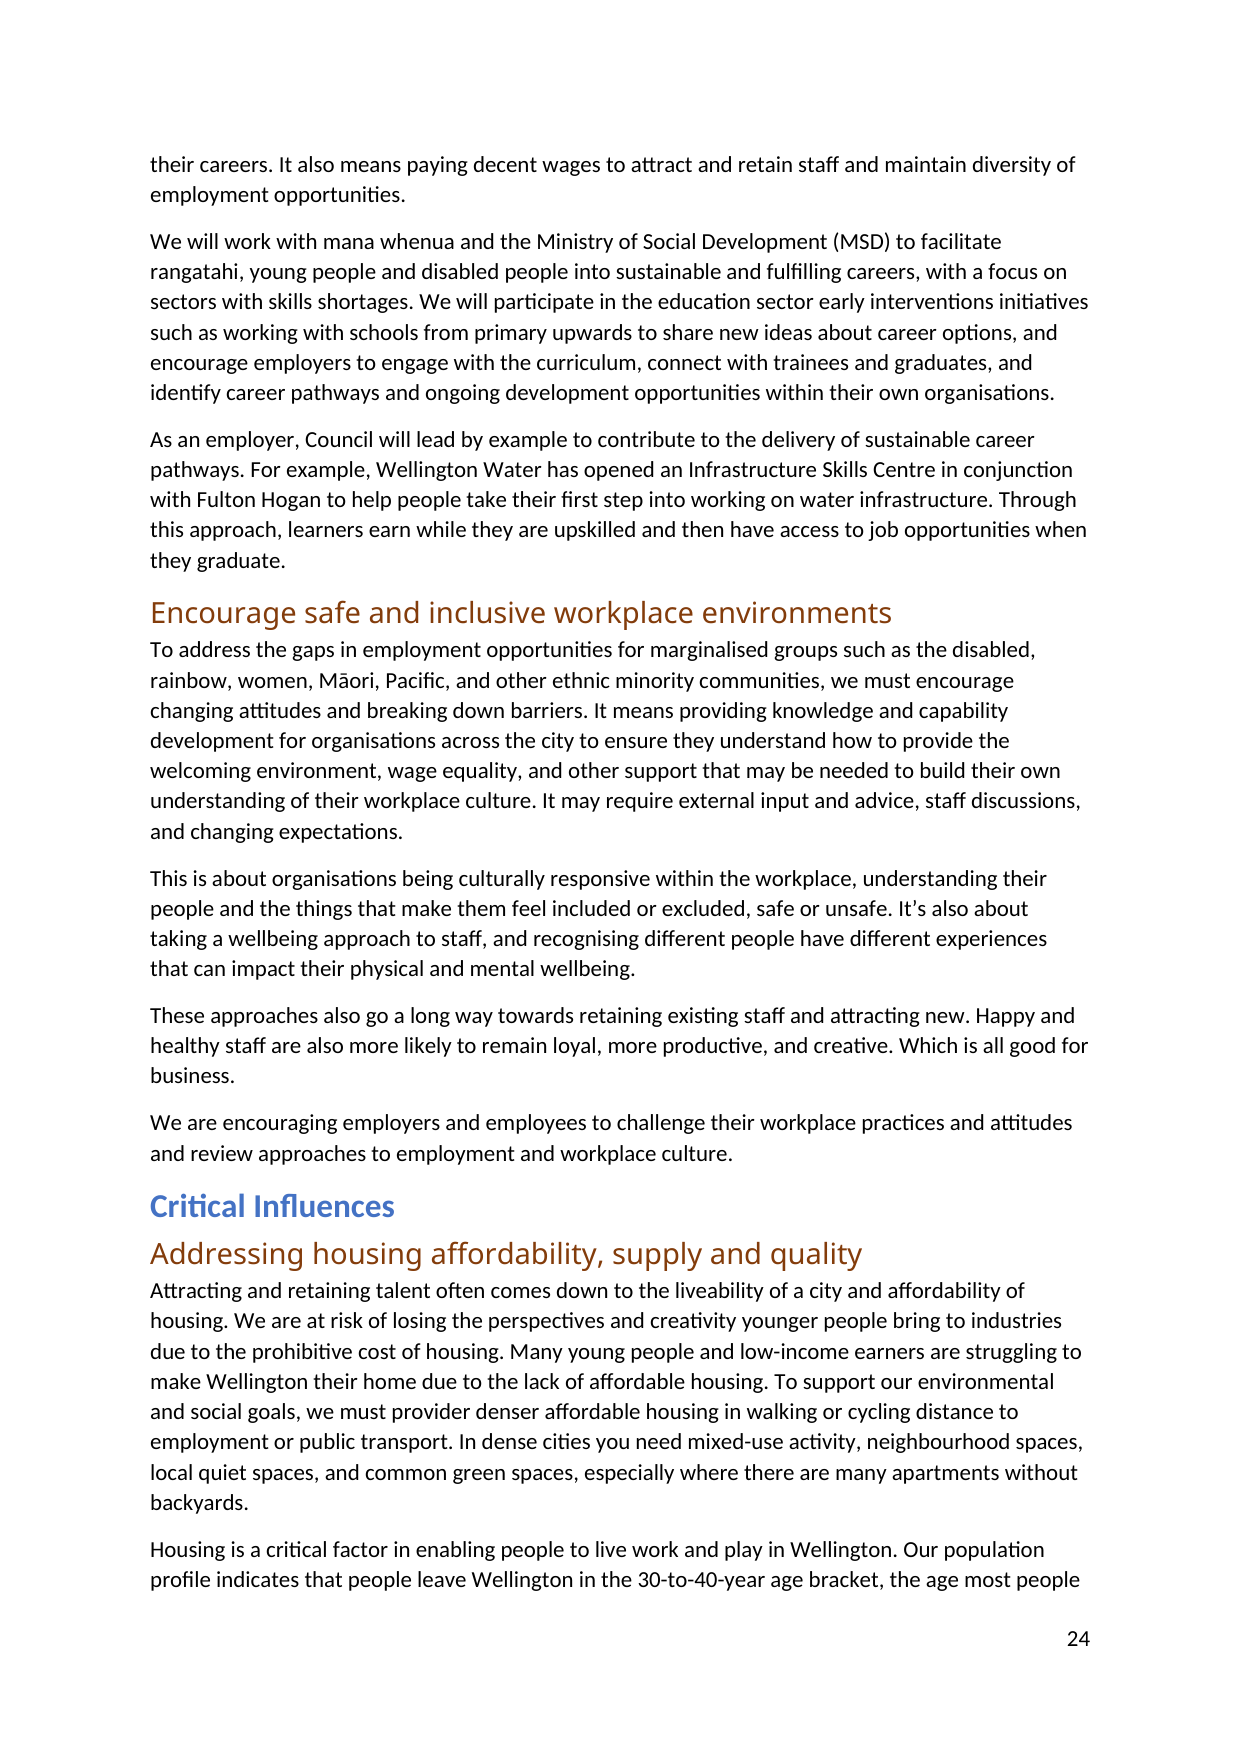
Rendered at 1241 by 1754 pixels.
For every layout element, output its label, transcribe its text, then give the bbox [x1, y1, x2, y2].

text We will work with mana whenua and the Ministry of Social Development (MSD) to facilitate rangatahi, young people and disabled people into sustainable and fulfilling careers, with a focus on sectors with skills shortages. We will participate in the education sector early interventions initiatives such as working with schools from primary upwards to share new ideas about career options, and encourage employers to engage with the curriculum, connect with trainees and graduates, and identify career pathways and ongoing development opportunities within their own organisations. [150, 227, 1090, 406]
text As an employer, Council will lead by example to contribute to the delivery of sustainable career pathways. For example, Wellington Water has opened an Infrastructure Skills Centre in conjunction with Fulton Hogan to help people take their first step into working on water infrastructure. Through this approach, learners earn while they are upskilled and then have access to job opportunities when they graduate. [150, 425, 1090, 574]
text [150, 150, 1090, 208]
text We are encouraging employers and employees to challenge their workplace practices and attitudes and review approaches to employment and workplace culture. [150, 1108, 1090, 1167]
text To address the gaps in employment opportunities for marginalised groups such as the disabled, rainbow, women, Māori, Pacific, and other ethnic minority communities, we must encourage changing attitudes and breaking down barriers. It means providing knowledge and capability development for organisations across the city to ensure they understand how to provide the welcoming environment, wage equality, and other support that may be needed to build their own understanding of their workplace culture. It may require external input and advice, staff discussions, and changing expectations. [150, 636, 1090, 845]
text Attracting and retaining talent often comes down to the liveability of a city and affordability of housing. We are at risk of losing the perspectives and creativity younger people bring to industries due to the prohibitive cost of housing. Many young people and low-income earners are struggling to make Wellington their home due to the lack of affordable housing. To support our environmental and social goals, we must provider denser affordable housing in walking or cycling distance to employment or public transport. In dense cities you need mixed-use activity, neighbourhood spaces, local quiet spaces, and common green spaces, especially where there are many apartments without backyards. [150, 1276, 1090, 1516]
subtitle Encourage safe and inclusive workplace environments [150, 593, 1090, 632]
subtitle Critical Influences [150, 1186, 1090, 1226]
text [150, 1535, 1090, 1593]
text These approaches also go a long way towards retaining existing staff and attracting new. Happy and healthy staff are also more likely to remain loyal, more productive, and creative. Which is all good for business. [150, 1001, 1090, 1089]
text This is about organisations being culturally responsive within the workplace, understanding their people and the things that make them feel included or excluded, safe or unsafe. It’s also about taking a wellbeing approach to staff, and recognising different people have different experiences that can impact their physical and mental wellbeing. [150, 864, 1090, 982]
subtitle Addressing housing affordability, supply and quality [150, 1234, 1090, 1273]
